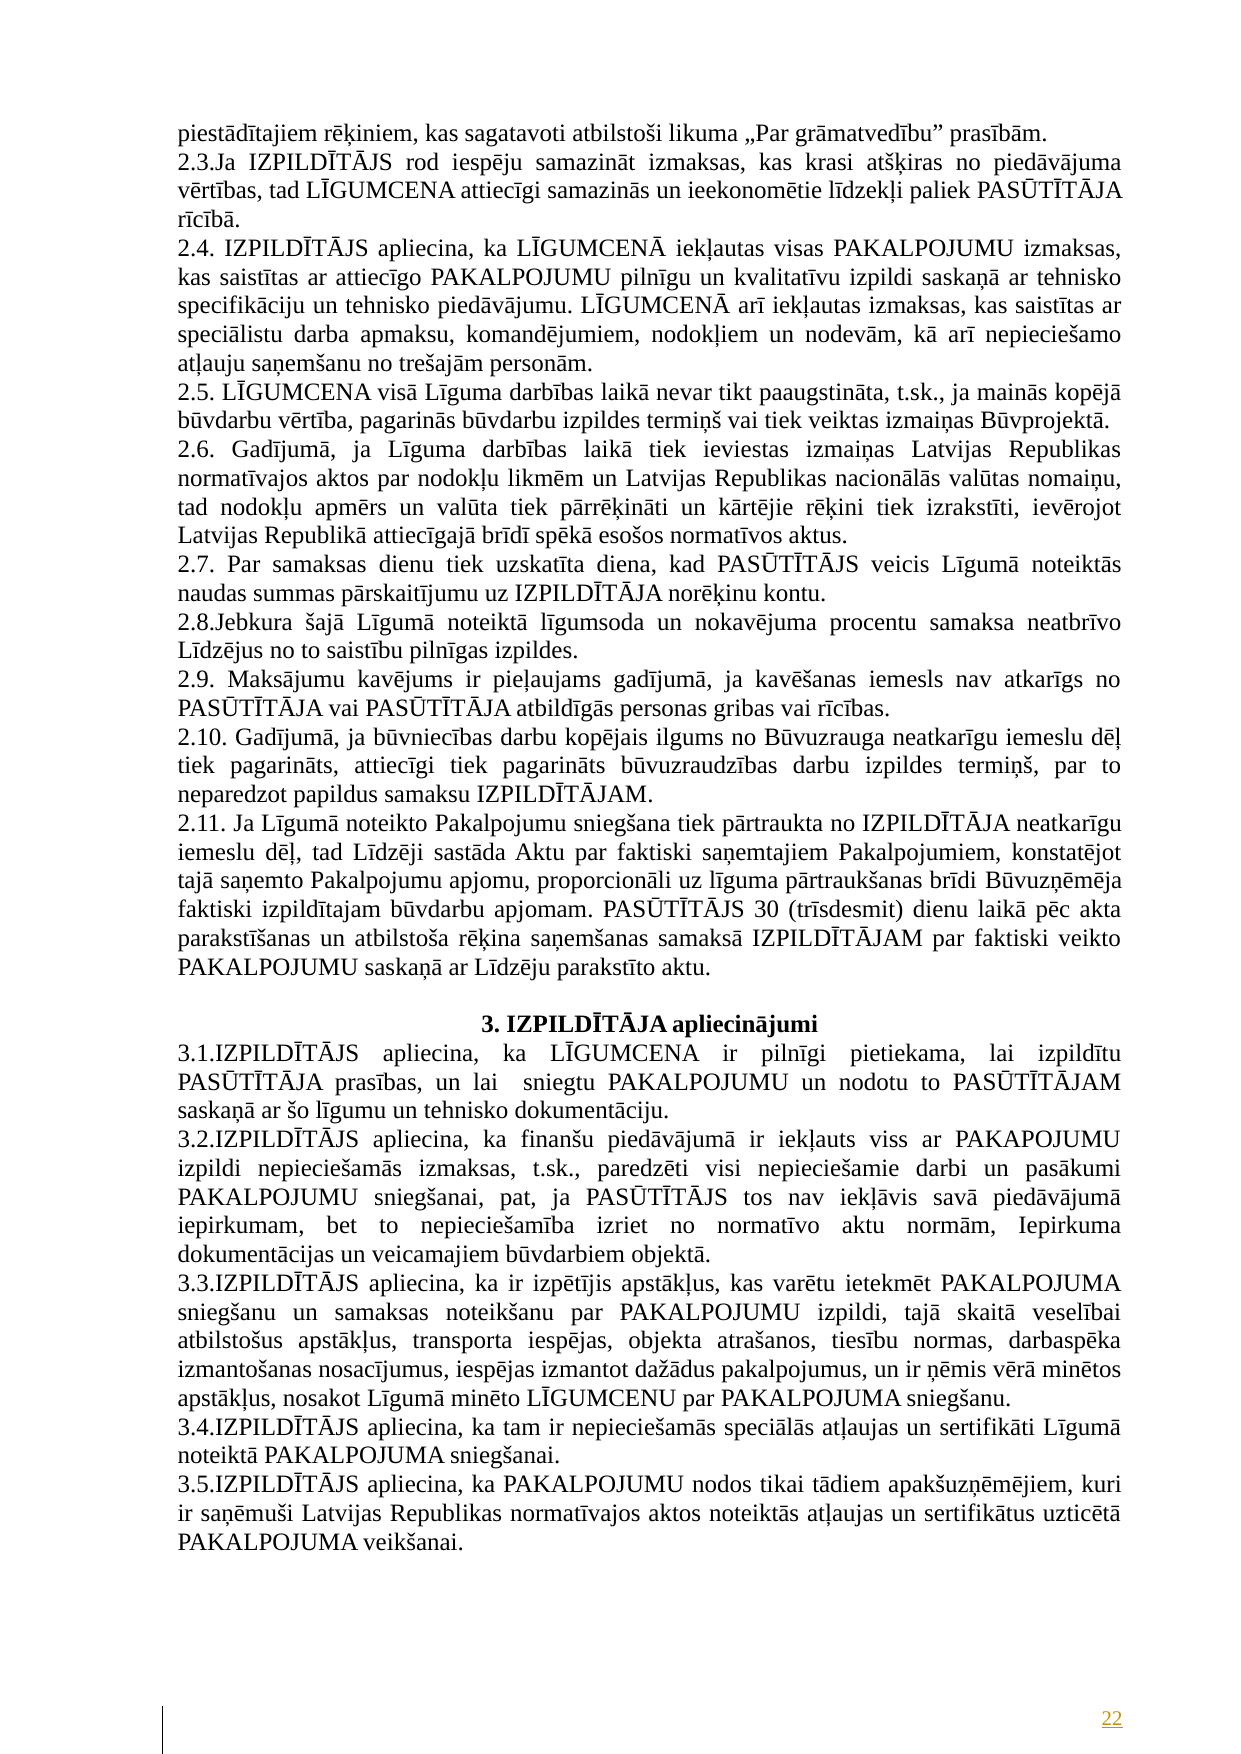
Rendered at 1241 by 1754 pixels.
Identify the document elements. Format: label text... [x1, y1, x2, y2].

text 3. IZPILDĪTĀJA apliecinājumi [177, 1009, 1122, 1038]
text 2.5. LĪGUMCENA visā Līguma darbības laikā nevar tikt paaugstināta, t.sk., ja mainās kopējā būvdarbu vērtība, pagarinās būvdarbu izpildes termiņš vai tiek veiktas izmaiņas Būvprojektā. [177, 377, 1122, 434]
text 2.7. Par samaksas dienu tiek uzskatīta diena, kad PASŪTĪTĀJS veicis Līgumā noteiktās naudas summas pārskaitījumu uz IZPILDĪTĀJA norēķinu kontu. [177, 549, 1122, 607]
text 2.3.Ja IZPILDĪTĀJS rod iespēju samazināt izmaksas, kas krasi atšķiras no piedāvājuma vērtības, tad LĪGUMCENA attiecīgi samazinās un ieekonomētie līdzekļi paliek PASŪTĪTĀJA rīcībā. [177, 147, 1122, 233]
text 3.4.IZPILDĪTĀJS apliecina, ka tam ir nepieciešamās speciālās atļaujas un sertifikāti Līgumā noteiktā PAKALPOJUMA sniegšanai. [177, 1412, 1122, 1469]
text 3.2.IZPILDĪTĀJS apliecina, ka finanšu piedāvājumā ir iekļauts viss ar PAKAPOJUMU izpildi nepieciešamās izmaksas, t.sk., paredzēti visi nepieciešamie darbi un pasākumi PAKALPOJUMU sniegšanai, pat, ja PASŪTĪTĀJS tos nav iekļāvis savā piedāvājumā iepirkumam, bet to nepieciešamība izriet no normatīvo aktu normām, Iepirkuma dokumentācijas un veicamajiem būvdarbiem objektā. [177, 1124, 1122, 1268]
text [177, 118, 1122, 147]
text 3.5.IZPILDĪTĀJS apliecina, ka PAKALPOJUMU nodos tikai tādiem apakšuzņēmējiem, kuri ir saņēmuši Latvijas Republikas normatīvajos aktos noteiktās atļaujas un sertifikātus uzticētā PAKALPOJUMA veikšanai. [177, 1469, 1122, 1556]
text 2.4. IZPILDĪTĀJS apliecina, ka LĪGUMCENĀ iekļautas visas PAKALPOJUMU izmaksas, kas saistītas ar attiecīgo PAKALPOJUMU pilnīgu un kvalitatīvu izpildi saskaņā ar tehnisko specifikāciju un tehnisko piedāvājumu. LĪGUMCENĀ arī iekļautas izmaksas, kas saistītas ar speciālistu darba apmaksu, komandējumiem, nodokļiem un nodevām, kā arī nepieciešamo atļauju saņemšanu no trešajām personām. [177, 233, 1122, 377]
text 3.1.IZPILDĪTĀJS apliecina, ka LĪGUMCENA ir pilnīgi pietiekama, lai izpildītu PASŪTĪTĀJA prasības, un lai sniegtu PAKALPOJUMU un nodotu to PASŪTĪTĀJAM saskaņā ar šo līgumu un tehnisko dokumentāciju. [177, 1038, 1122, 1124]
text 2.11. Ja Līgumā noteikto Pakalpojumu sniegšana tiek pārtraukta no IZPILDĪTĀJA neatkarīgu iemeslu dēļ, tad Līdzēji sastāda Aktu par faktiski saņemtajiem Pakalpojumiem, konstatējot tajā saņemto Pakalpojumu apjomu, proporcionāli uz līguma pārtraukšanas brīdi Būvuzņēmēja faktiski izpildītajam būvdarbu apjomam. PASŪTĪTĀJS 30 (trīsdesmit) dienu laikā pēc akta parakstīšanas un atbilstoša rēķina saņemšanas samaksā IZPILDĪTĀJAM par faktiski veikto PAKALPOJUMU saskaņā ar Līdzēju parakstīto aktu. [177, 808, 1122, 981]
text 2.8.Jebkura šajā Līgumā noteiktā līgumsoda un nokavējuma procentu samaksa neatbrīvo Līdzējus no to saistību pilnīgas izpildes. [177, 607, 1122, 664]
text 2.6. Gadījumā, ja Līguma darbības laikā tiek ieviestas izmaiņas Latvijas Republikas normatīvajos aktos par nodokļu likmēm un Latvijas Republikas nacionālās valūtas nomaiņu, tad nodokļu apmērs un valūta tiek pārrēķināti un kārtējie rēķini tiek izrakstīti, ievērojot Latvijas Republikā attiecīgajā brīdī spēkā esošos normatīvos aktus. [177, 434, 1122, 549]
text 2.9. Maksājumu kavējums ir pieļaujams gadījumā, ja kavēšanas iemesls nav atkarīgs no PASŪTĪTĀJA vai PASŪTĪTĀJA atbildīgās personas gribas vai rīcības. [177, 664, 1122, 722]
text 3.3.IZPILDĪTĀJS apliecina, ka ir izpētījis apstākļus, kas varētu ietekmēt PAKALPOJUMA sniegšanu un samaksas noteikšanu par PAKALPOJUMU izpildi, tajā skaitā veselībai atbilstošus apstākļus, transporta iespējas, objekta atrašanos, tiesību normas, darbaspēka izmantošanas nosacījumus, iespējas izmantot dažādus pakalpojumus, un ir ņēmis vērā minētos apstākļus, nosakot Līgumā minēto LĪGUMCENU par PAKALPOJUMA sniegšanu. [177, 1268, 1122, 1412]
text 2.10. Gadījumā, ja būvniecības darbu kopējais ilgums no Būvuzrauga neatkarīgu iemeslu dēļ tiek pagarināts, attiecīgi tiek pagarināts būvuzraudzības darbu izpildes termiņš, par to neparedzot papildus samaksu IZPILDĪTĀJAM. [177, 722, 1122, 808]
